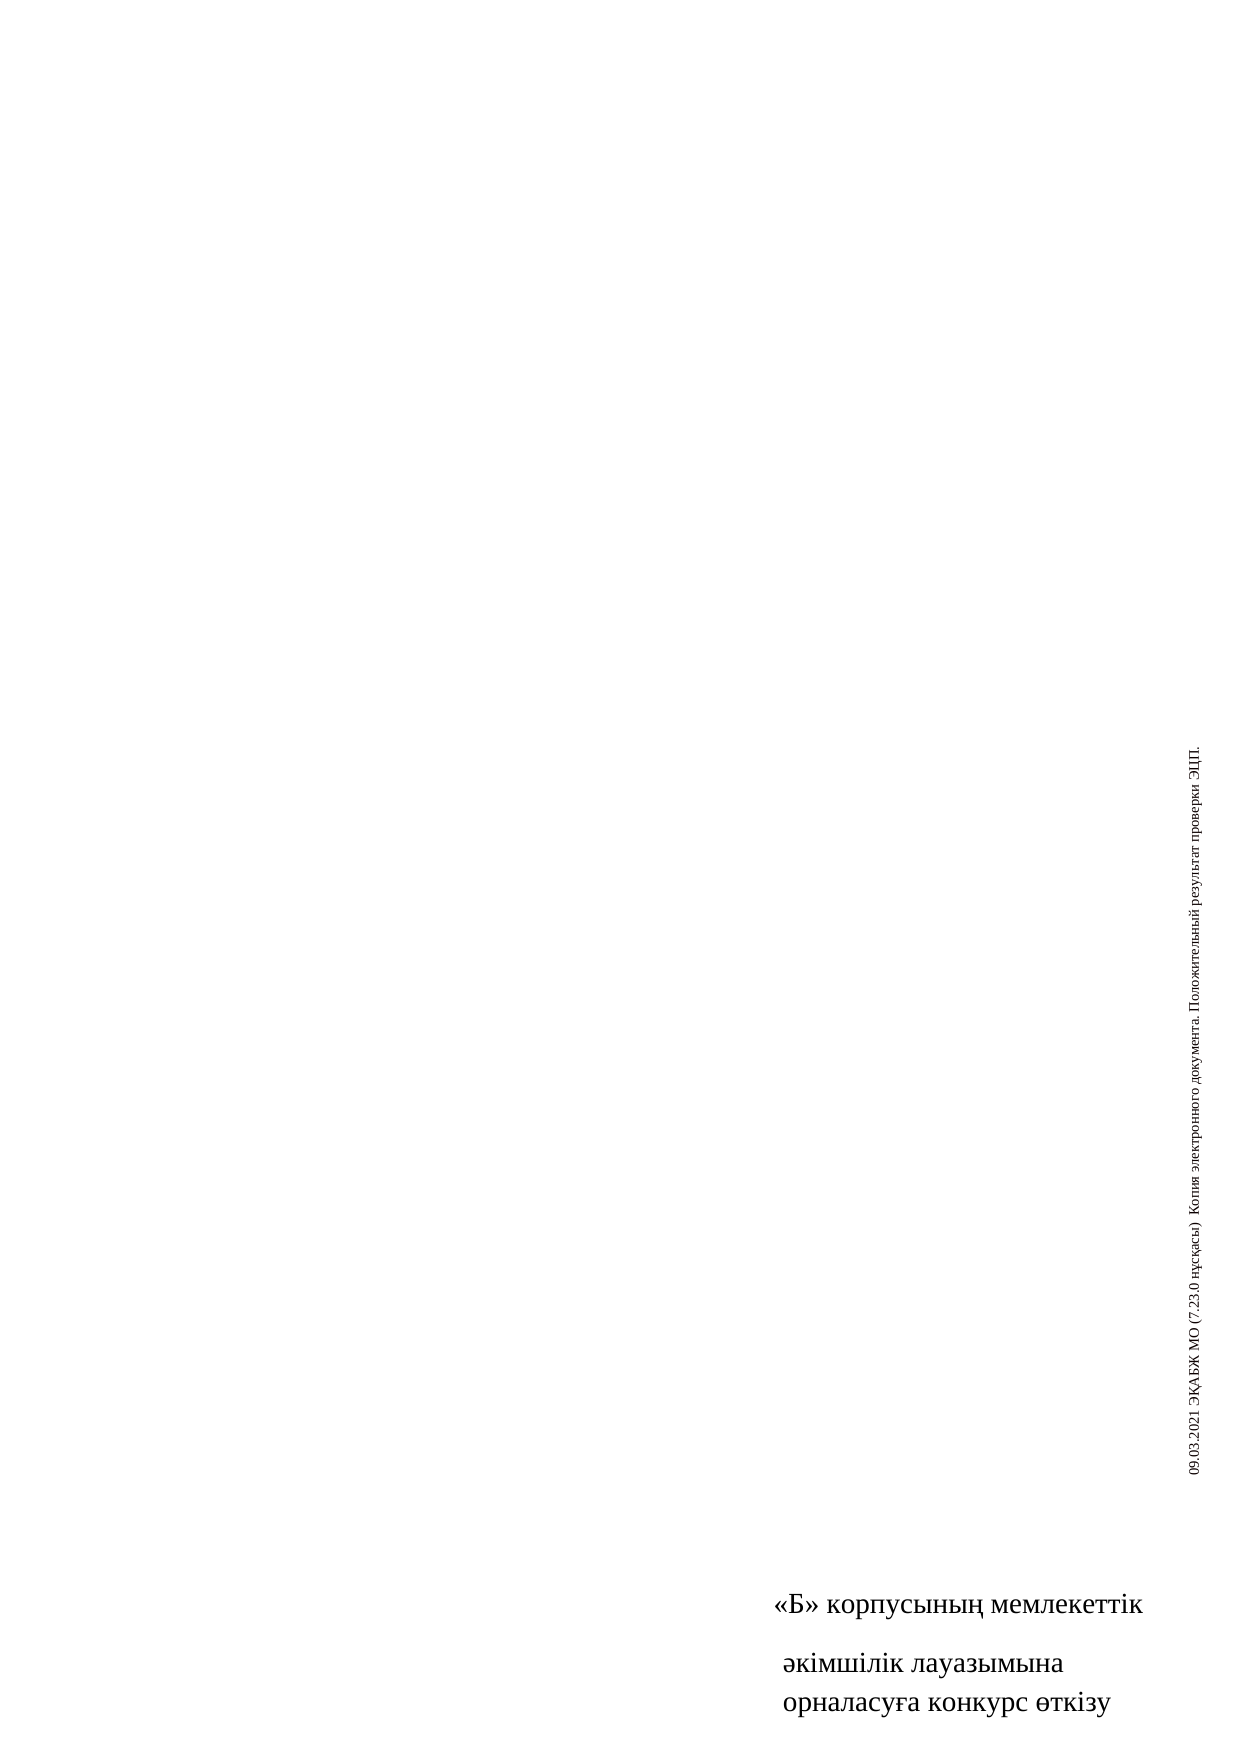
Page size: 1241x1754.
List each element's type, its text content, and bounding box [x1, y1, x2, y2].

text «Б» корпусының мемлекеттік [148, 1586, 1152, 1620]
text орналасуға конкурс өткізу [783, 1684, 1152, 1718]
text әкімшілік лауазымына [783, 1646, 1152, 1679]
